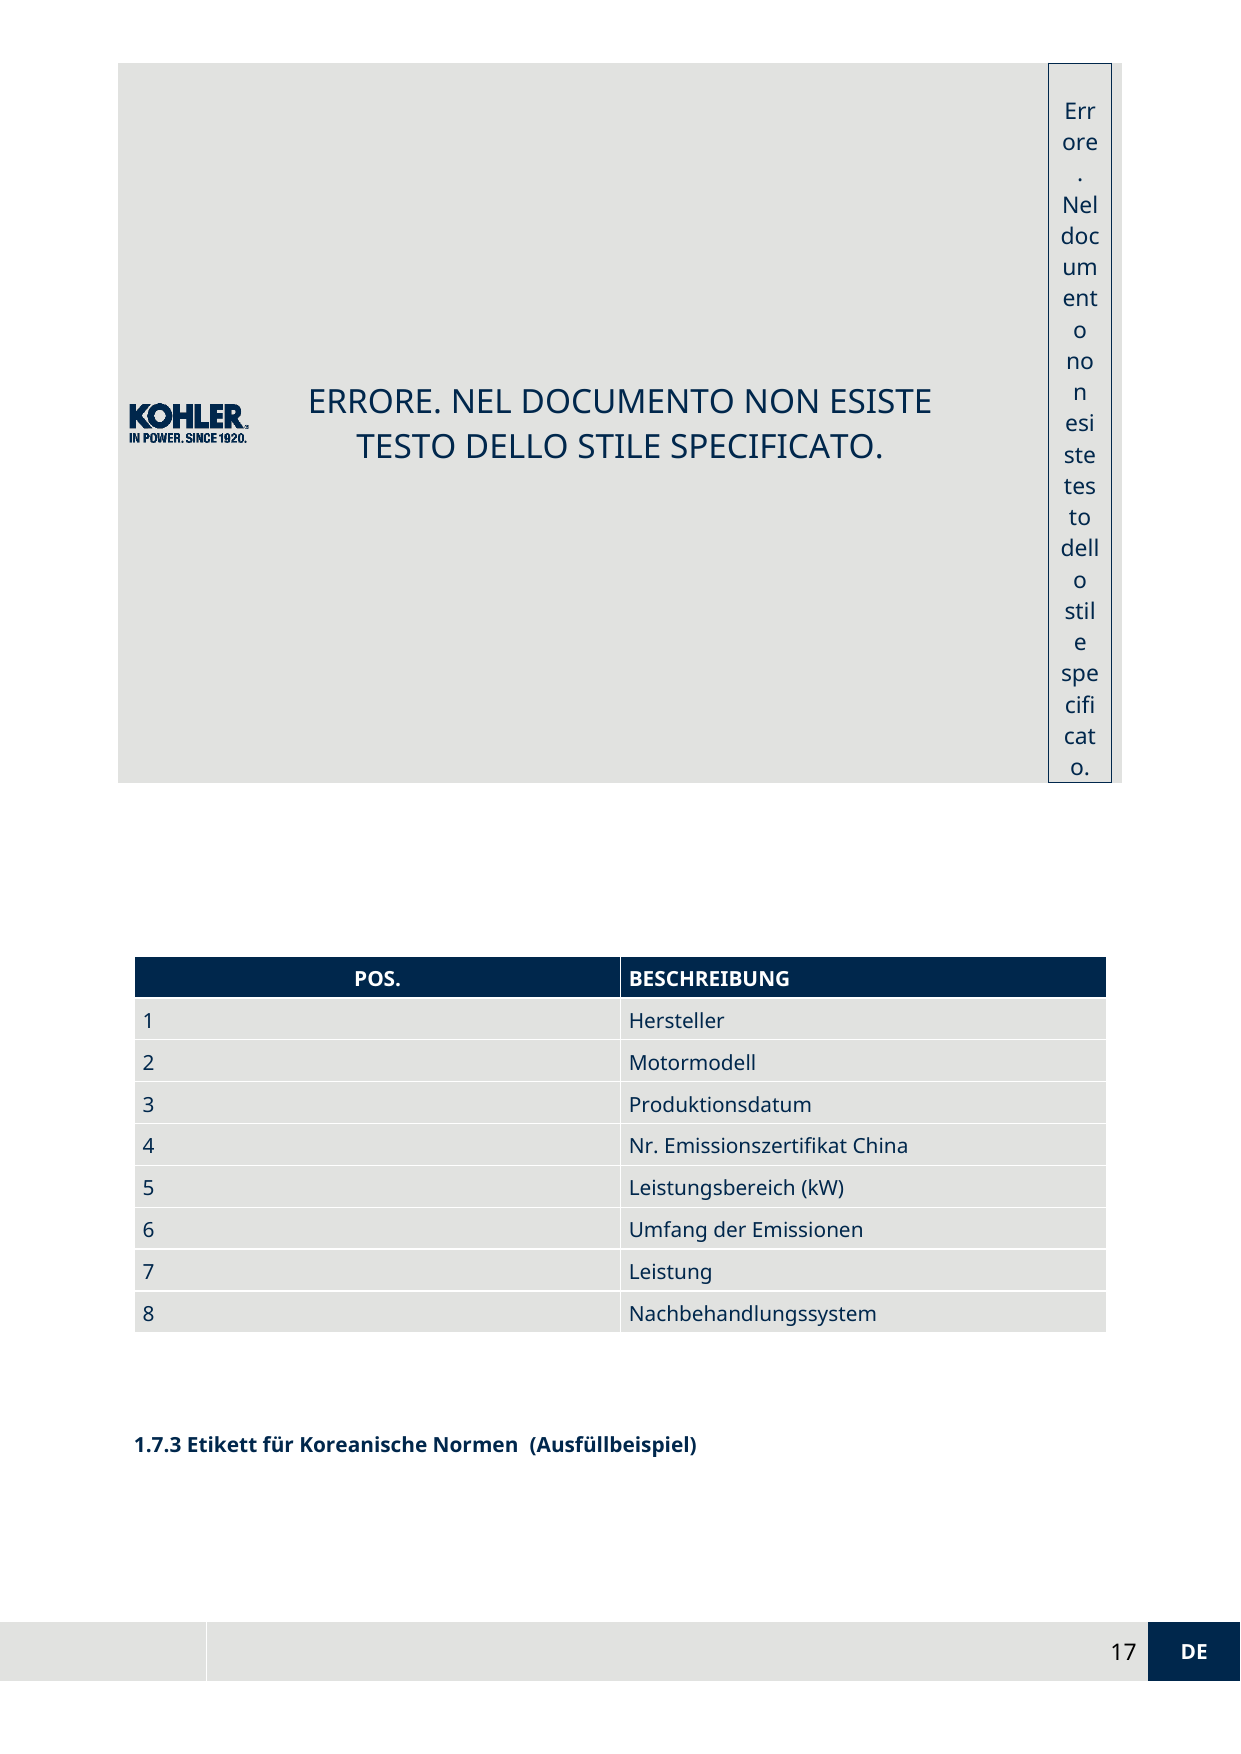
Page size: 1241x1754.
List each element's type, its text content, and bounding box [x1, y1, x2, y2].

picture [129, 403, 249, 443]
table_header 1.7.1 Schild für EPA-Normen (Ausfüllbeispiel) 1.7.2 Etikett für Chinesische Normen (Ausfüllbeispiel) 1.7.3 Etikett für Koreanische Normen (Ausfüllbeispiel) [118, 815, 1122, 1539]
